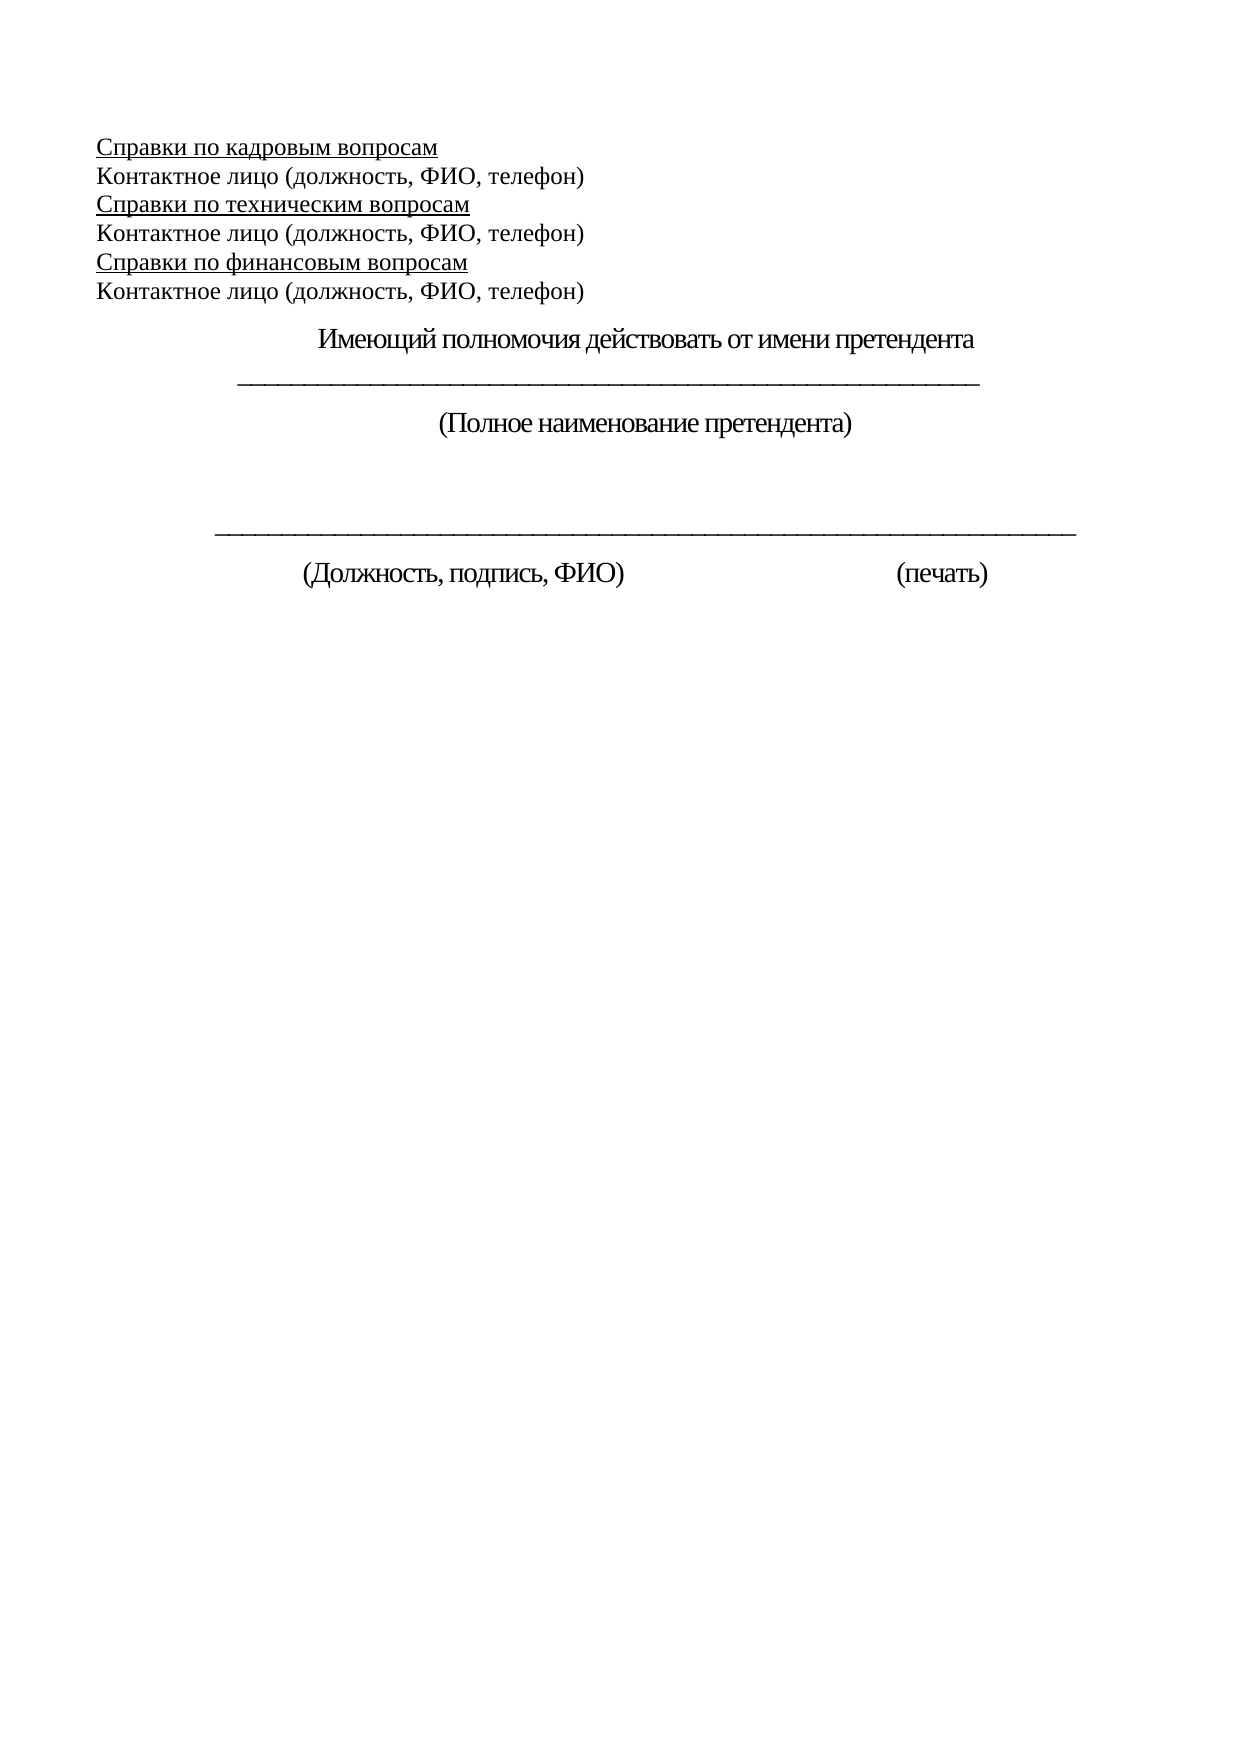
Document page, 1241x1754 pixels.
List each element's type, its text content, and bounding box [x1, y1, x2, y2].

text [96, 218, 1122, 247]
text Имеющий полномочия действовать от имени претендента ________________________________________________________ [96, 321, 1122, 388]
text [96, 161, 1122, 189]
text Справки по финансовым вопросам [96, 247, 1122, 276]
text _________________________________________________________________ [96, 505, 1122, 539]
text (Должность, подпись, ФИО) (печать) [96, 556, 1122, 589]
text Контактное лицо (должность, ФИО, телефон) [96, 276, 1122, 304]
text Справки по кадровым вопросам [96, 132, 1122, 161]
text (Полное наименование претендента) [96, 405, 1122, 438]
text Справки по техническим вопросам [96, 189, 1122, 218]
